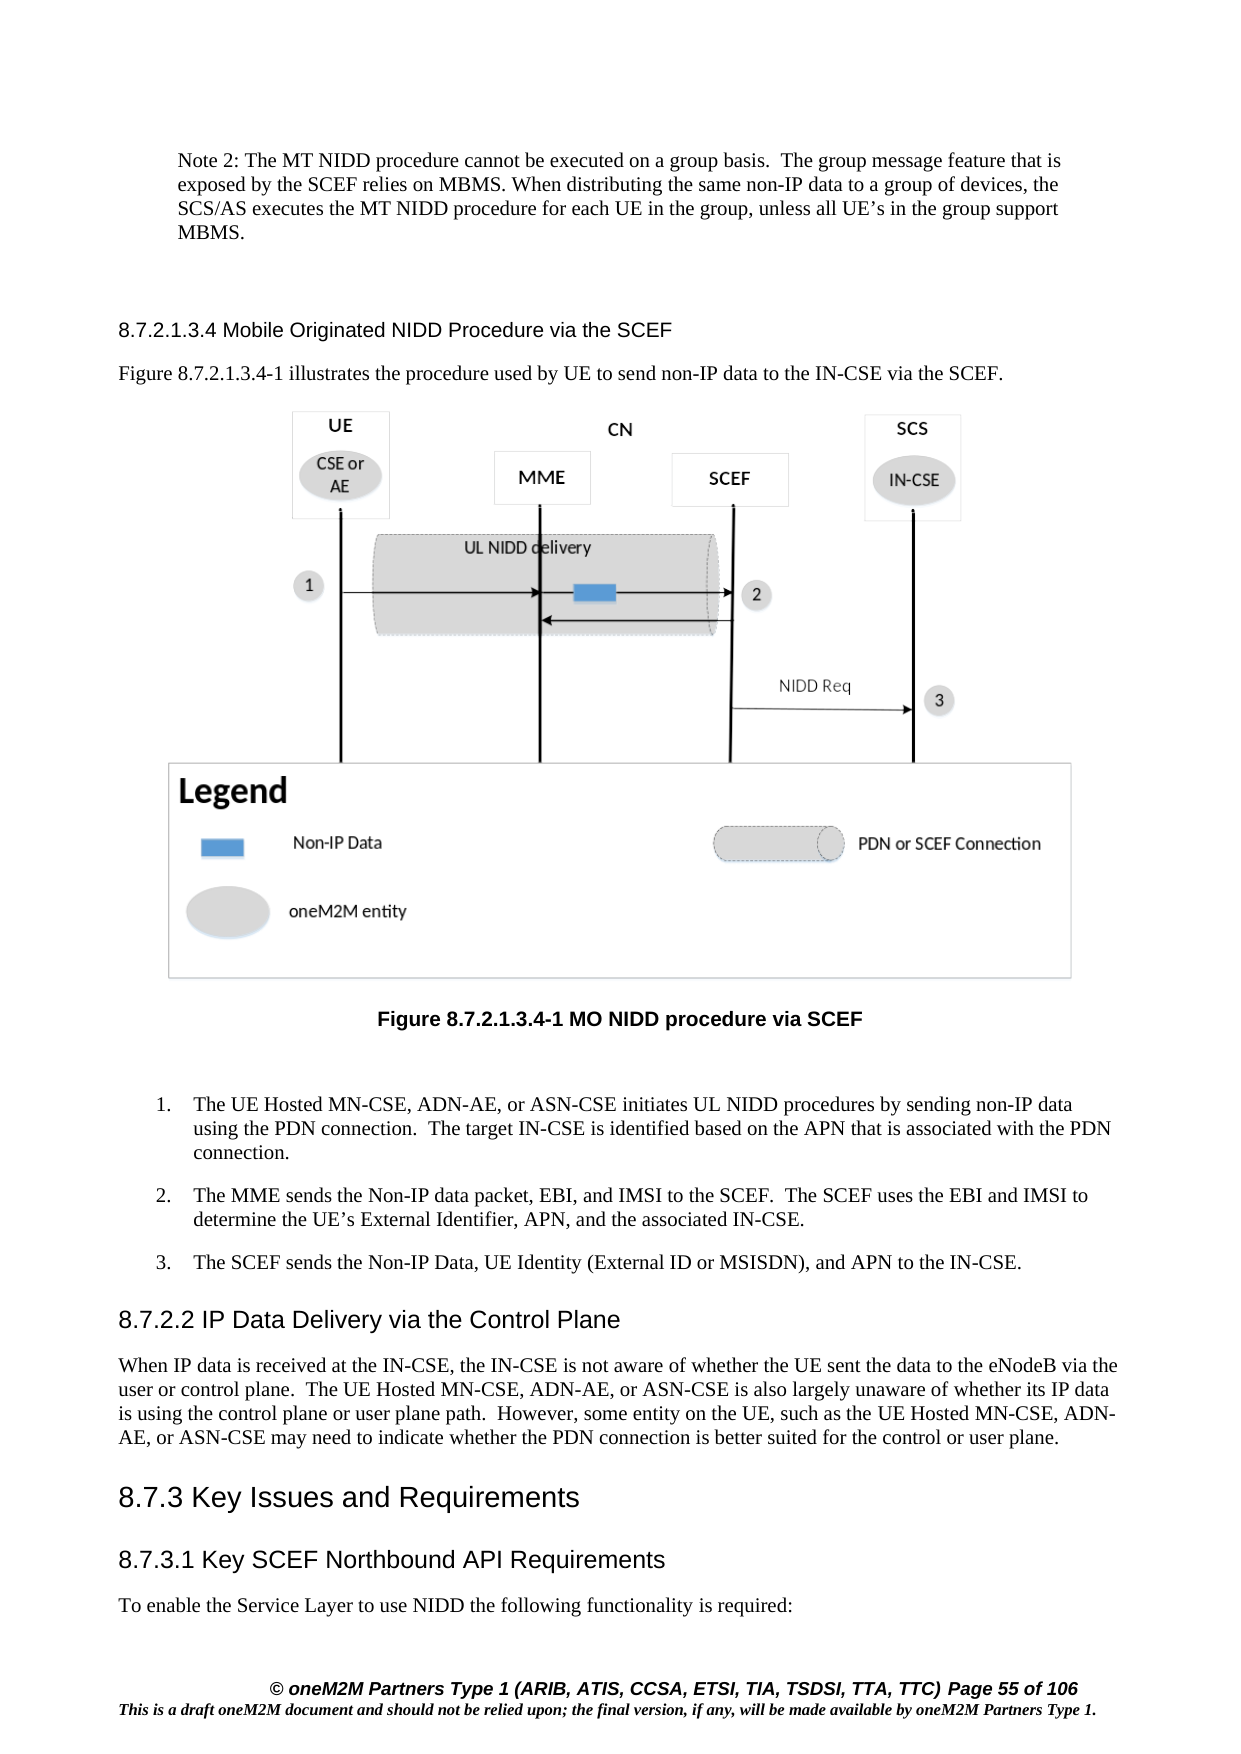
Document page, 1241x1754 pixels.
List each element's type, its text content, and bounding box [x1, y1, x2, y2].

text Figure 8.7.2.1.3.4-1 illustrates the procedure used by UE to send non-IP data to the IN-CSE via the SCEF. [118, 361, 1122, 385]
text When IP data is received at the IN-CSE, the IN-CSE is not aware of whether the UE sent the data to the eNodeB via the user or control plane. The UE Hosted MN-CSE, ADN-AE, or ASN-CSE is also largely unaware of whether its IP data is using the control plane or user plane path. However, some entity on the UE, such as the UE Hosted MN-CSE, ADN-AE, or ASN-CSE may need to indicate whether the PDN connection is better suited for the control or user plane. [118, 1353, 1122, 1449]
subtitle 8.7.2.2 IP Data Delivery via the Control Plane [118, 1305, 1122, 1334]
text Figure 8.7.2.1.3.4-1 MO NIDD procedure via SCEF [118, 1007, 1122, 1031]
subtitle 8.7.3 Key Issues and Requirements [118, 1480, 1122, 1514]
text Note 2: The MT NIDD procedure cannot be executed on a group basis. The group message feature that is exposed by the SCEF relies on MBMS. When distributing the same non-IP data to a group of devices, the SCS/AS executes the MT NIDD procedure for each UE in the group, unless all UE’s in the group support MBMS. [177, 148, 1122, 244]
text To enable the Service Layer to use NIDD the following functionality is required: [118, 1593, 1122, 1617]
subtitle 8.7.2.1.3.4 Mobile Originated NIDD Procedure via the SCEF [118, 318, 1122, 342]
list The SCEF sends the Non-IP Data, UE Identity (External ID or MSISDN), and APN to the IN-CSE. [156, 1250, 1122, 1274]
list The UE Hosted MN-CSE, ADN-AE, or ASN-CSE initiates UL NIDD procedures by sending non-IP data using the PDN connection. The target IN-CSE is identified based on the APN that is associated with the PDN connection. [156, 1092, 1122, 1164]
list The MME sends the Non-IP data packet, EBI, and IMSI to the SCEF. The SCEF uses the EBI and IMSI to determine the UE’s External Identifier, APN, and the associated IN-CSE. [156, 1183, 1122, 1231]
subtitle 8.7.3.1 Key SCEF Northbound API Requirements [118, 1545, 1122, 1574]
